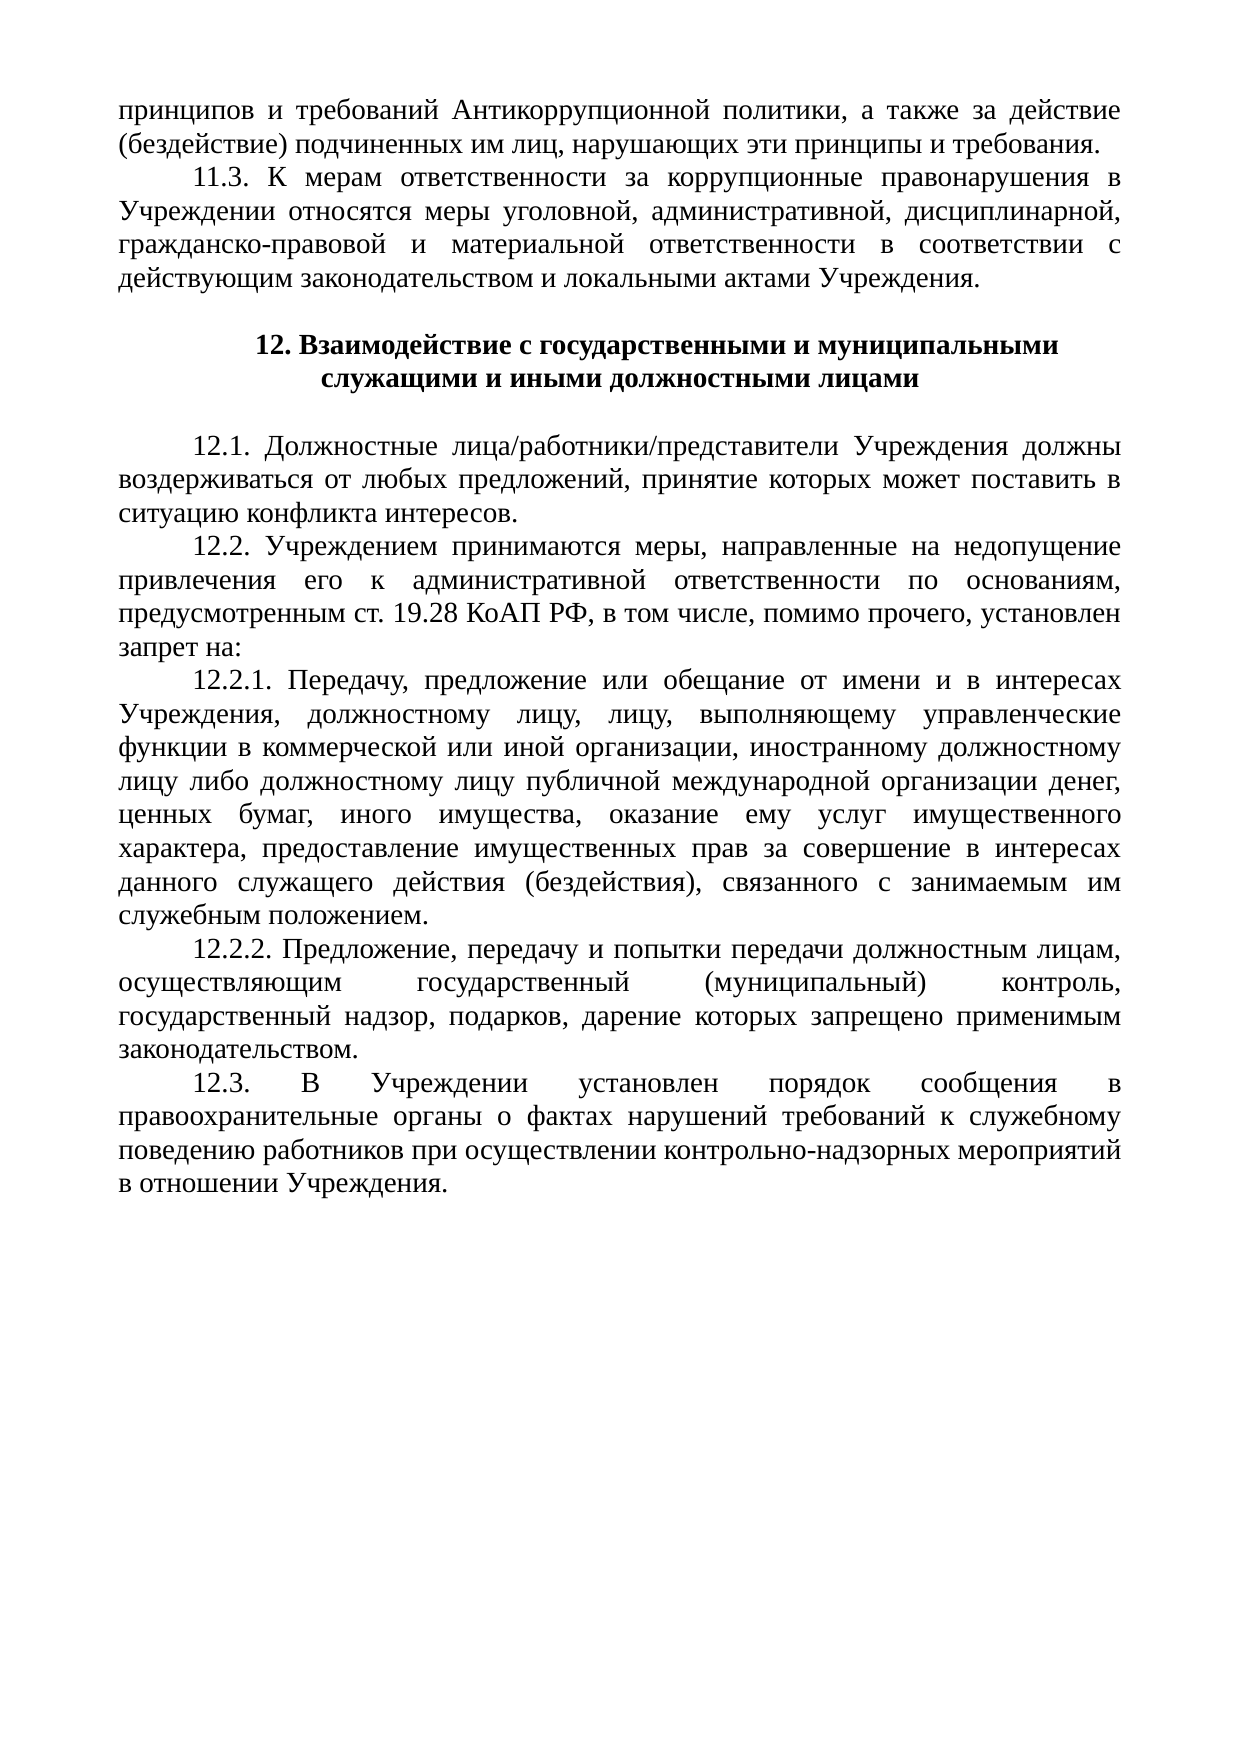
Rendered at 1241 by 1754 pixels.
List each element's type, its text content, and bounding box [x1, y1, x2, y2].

text 12.1. Должностные лица/работники/представители Учреждения должны воздерживаться от любых предложений, принятие которых может поставить в ситуацию конфликта интересов. [118, 428, 1122, 528]
text 12.2. Учреждением принимаются меры, направленные на недопущение привлечения его к административной ответственности по основаниям, предусмотренным ст. 19.28 КоАП РФ, в том числе, помимо прочего, установлен запрет на: [118, 528, 1122, 662]
text 11.3. К мерам ответственности за коррупционные правонарушения в Учреждении относятся меры уголовной, административной, дисциплинарной, гражданско-правовой и материальной ответственности в соответствии с действующим законодательством и локальными актами Учреждения. [118, 159, 1122, 293]
text 12.3. В Учреждении установлен порядок сообщения в правоохранительные органы о фактах нарушений требований к служебному поведению работников при осуществлении контрольно-надзорных мероприятий в отношении Учреждения. [118, 1065, 1122, 1199]
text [118, 92, 1122, 159]
text 12.2.1. Передачу, предложение или обещание от имени и в интересах Учреждения, должностному лицу, лицу, выполняющему управленческие функции в коммерческой или иной организации, иностранному должностному лицу либо должностному лицу публичной международной организации денег, ценных бумаг, иного имущества, оказание ему услуг имущественного характера, предоставление имущественных прав за совершение в интересах данного служащего действия (бездействия), связанного с занимаемым им служебным положением. [118, 662, 1122, 931]
text 12.2.2. Предложение, передачу и попытки передачи должностным лицам, осуществляющим государственный (муниципальный) контроль, государственный надзор, подарков, дарение которых запрещено применимым законодательством. [118, 931, 1122, 1065]
text 12. Взаимодействие с государственными и муниципальными служащими и иными должностными лицами [118, 327, 1122, 394]
